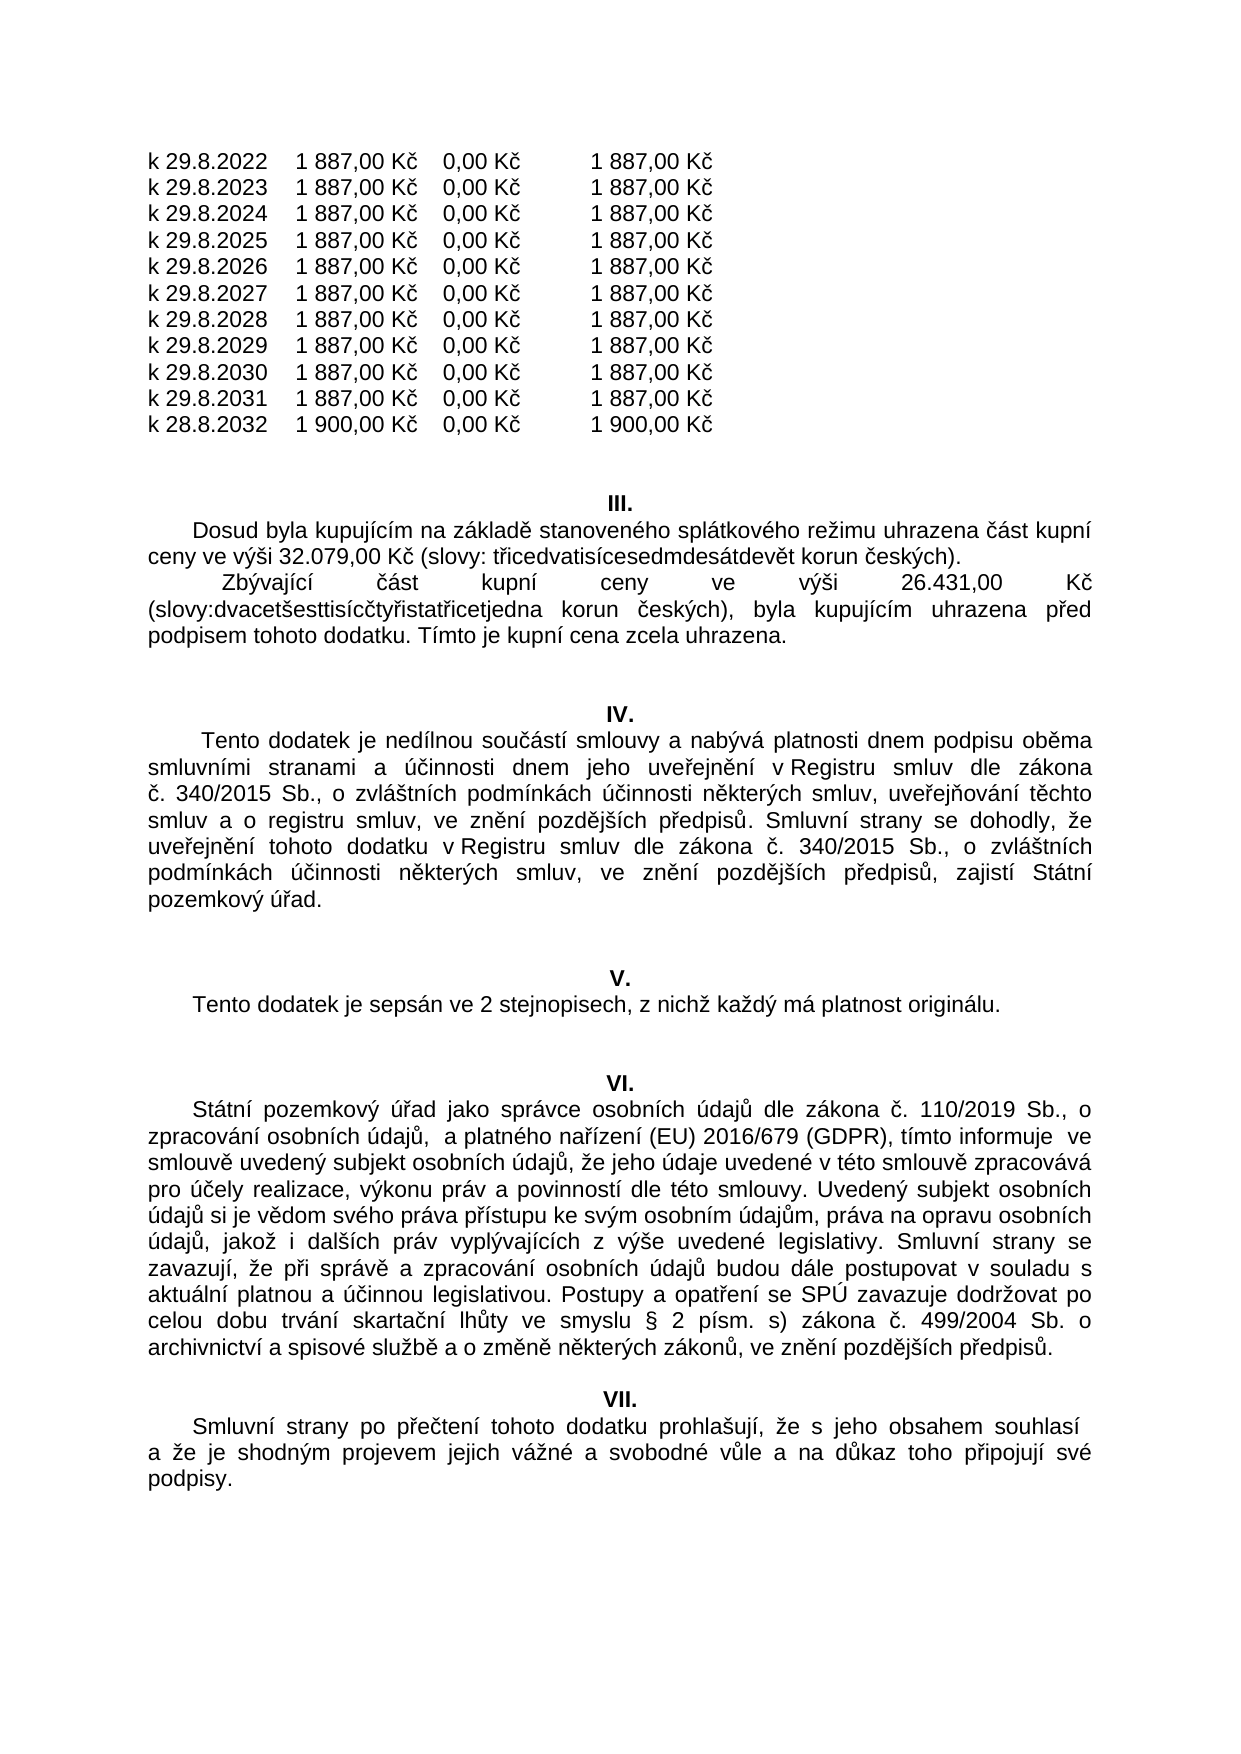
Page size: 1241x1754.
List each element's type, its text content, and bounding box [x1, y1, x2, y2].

text Tento dodatek je sepsán ve 2 stejnopisech, z nichž každý má platnost originálu. [148, 991, 1092, 1017]
text Státní pozemkový úřad jako správce osobních údajů dle zákona č. 110/2019 Sb., o zpracování osobních údajů, a platného nařízení (EU) 2016/679 (GDPR), tímto informuje ve smlouvě uvedený subjekt osobních údajů, že jeho údaje uvedené v této smlouvě zpracovává pro účely realizace, výkonu práv a povinností dle této smlouvy. Uvedený subjekt osobních údajů si je vědom svého práva přístupu ke svým osobním údajům, práva na opravu osobních údajů, jakož i dalších práv vyplývajících z výše uvedené legislativy. Smluvní strany se zavazují, že při správě a zpracování osobních údajů budou dále postupovat v souladu s aktuální platnou a účinnou legislativou. Postupy a opatření se SPÚ zavazuje dodržovat po celou dobu trvání skartační lhůty ve smyslu § 2 písm. s) zákona č. 499/2004 Sb. o archivnictví a spisové službě a o změně některých zákonů, ve znění pozdějších předpisů. [148, 1096, 1092, 1360]
text Zbývající část kupní ceny ve výši 26.431,00 Kč (slovy:dvacetšesttisícčtyřistatřicetjedna korun českých), byla kupujícím uhrazena před podpisem tohoto dodatku. Tímto je kupní cena zcela uhrazena. [148, 569, 1092, 648]
text IV. [148, 701, 1092, 727]
text k 29.8.2028 1 887,00 Kč 0,00 Kč 1 887,00 Kč [148, 306, 1092, 332]
text Tento dodatek je nedílnou součástí smlouvy a nabývá platnosti dnem podpisu oběma smluvními stranami a účinnosti dnem jeho uveřejnění v Registru smluv dle zákona č. 340/2015 Sb., o zvláštních podmínkách účinnosti některých smluv, uveřejňování těchto smluv a o registru smluv, ve znění pozdějších předpisů. Smluvní strany se dohodly, že uveřejnění tohoto dodatku v Registru smluv dle zákona č. 340/2015 Sb., o zvláštních podmínkách účinnosti některých smluv, ve znění pozdějších předpisů, zajistí Státní pozemkový úřad. [148, 727, 1092, 912]
text k 29.8.2026 1 887,00 Kč 0,00 Kč 1 887,00 Kč [148, 253, 1092, 279]
text k 29.8.2023 1 887,00 Kč 0,00 Kč 1 887,00 Kč [148, 174, 1092, 200]
text k 28.8.2032 1 900,00 Kč 0,00 Kč 1 900,00 Kč [148, 411, 1092, 438]
text k 29.8.2031 1 887,00 Kč 0,00 Kč 1 887,00 Kč [148, 385, 1092, 411]
text k 29.8.2027 1 887,00 Kč 0,00 Kč 1 887,00 Kč [148, 279, 1092, 306]
text Dosud byla kupujícím na základě stanoveného splátkového režimu uhrazena část kupní ceny ve výši 32.079,00 Kč (slovy: třicedvatisícesedmdesátdevět korun českých). [148, 517, 1092, 569]
text V. [148, 965, 1092, 991]
text k 29.8.2022 1 887,00 Kč 0,00 Kč 1 887,00 Kč [148, 148, 1092, 174]
text VI. [148, 1070, 1092, 1096]
text Smluvní strany po přečtení tohoto dodatku prohlašují, že s jeho obsahem souhlasí a že je shodným projevem jejich vážné a svobodné vůle a na důkaz toho připojují své podpisy. [148, 1413, 1092, 1492]
text k 29.8.2024 1 887,00 Kč 0,00 Kč 1 887,00 Kč [148, 200, 1092, 227]
text k 29.8.2025 1 887,00 Kč 0,00 Kč 1 887,00 Kč [148, 227, 1092, 253]
text k 29.8.2029 1 887,00 Kč 0,00 Kč 1 887,00 Kč [148, 332, 1092, 358]
text k 29.8.2030 1 887,00 Kč 0,00 Kč 1 887,00 Kč [148, 358, 1092, 385]
text III. [148, 490, 1092, 517]
text VII. [148, 1386, 1092, 1413]
